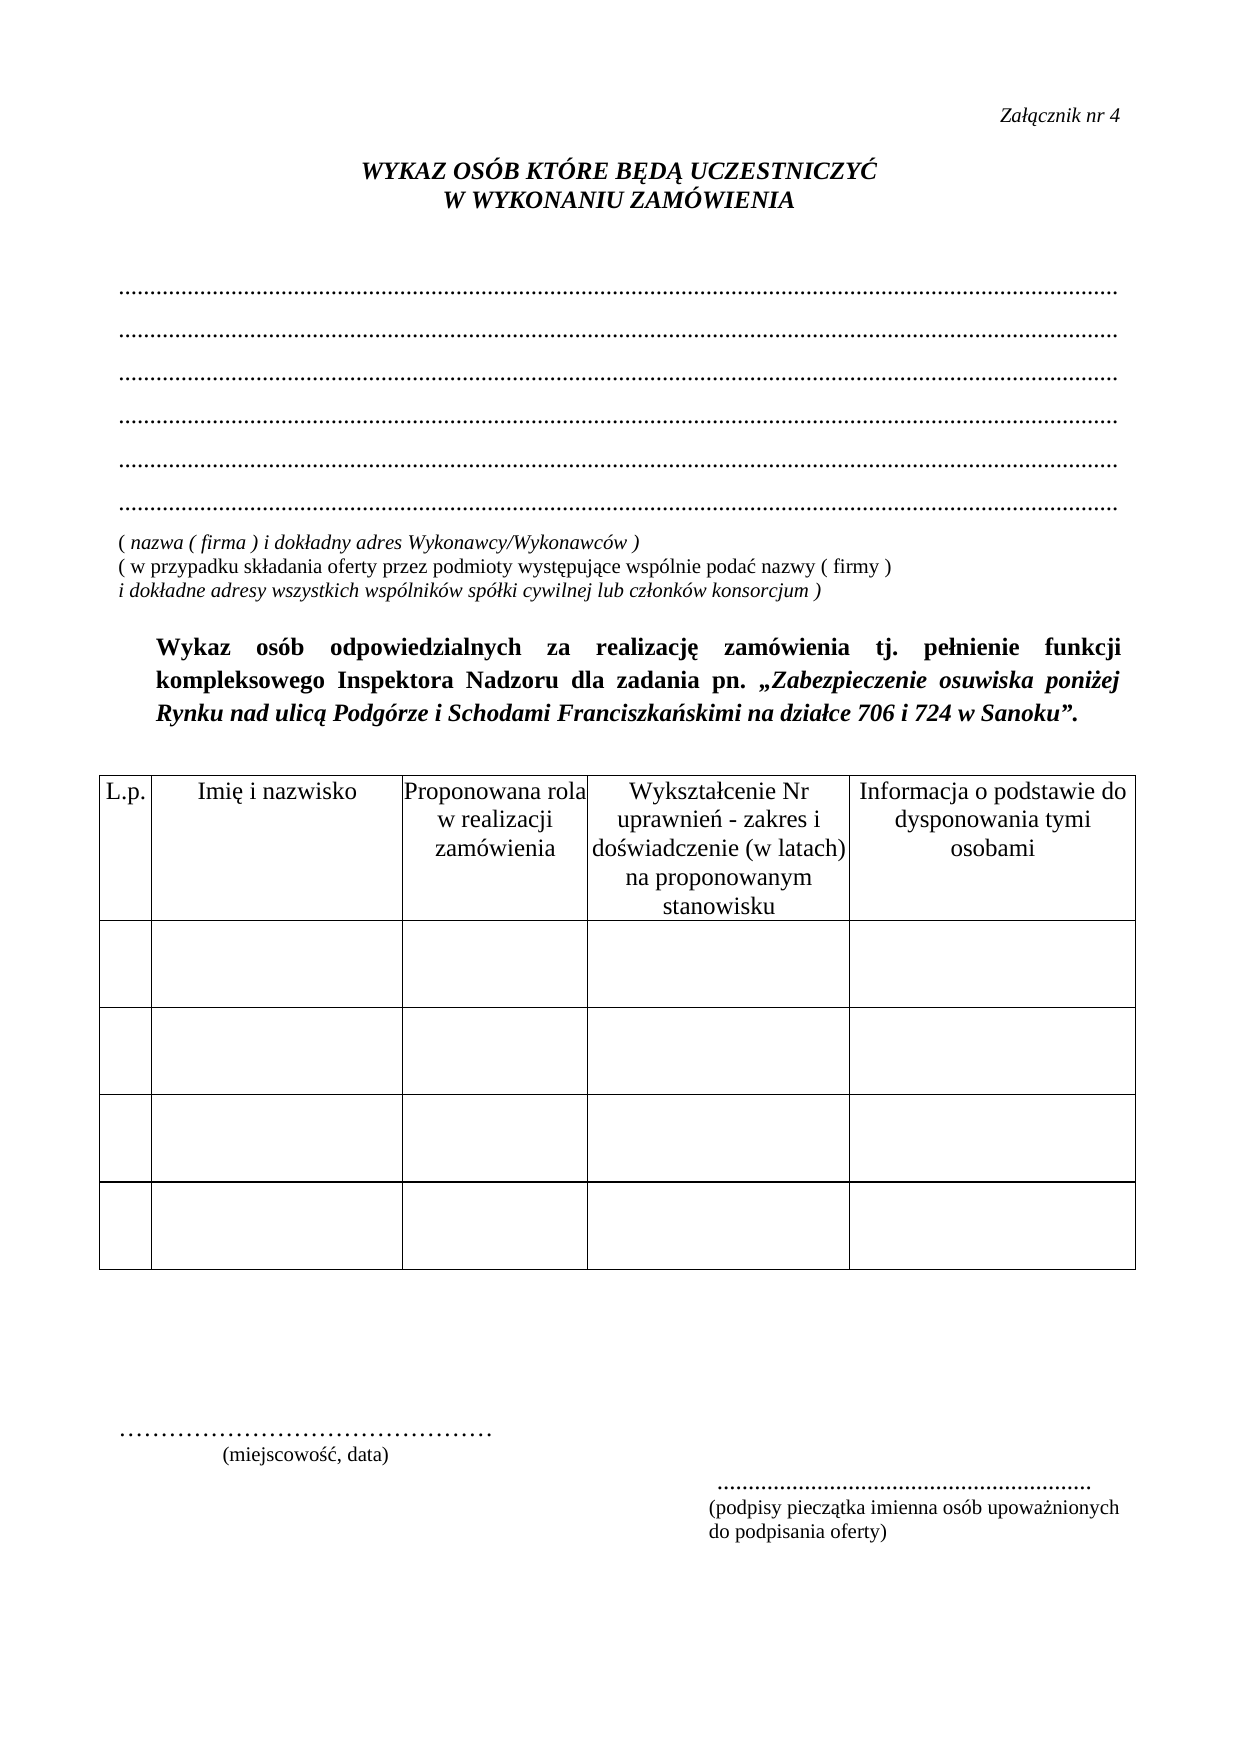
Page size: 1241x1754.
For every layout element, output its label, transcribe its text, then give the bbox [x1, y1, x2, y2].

table_cell [588, 1183, 849, 1269]
table_header Proponowana rola w realizacji zamówienia [403, 776, 587, 919]
table_cell [100, 1095, 151, 1181]
table_cell [403, 1095, 587, 1181]
text WYKAZ OSÓB KTÓRE BĘDĄ UCZESTNICZYĆ W WYKONANIU ZAMÓWIENIA [118, 156, 1122, 214]
table_header Imię i nazwisko [152, 776, 402, 919]
table_cell [850, 1008, 1135, 1094]
table_cell [588, 1095, 849, 1181]
table_cell [152, 1095, 402, 1181]
text ............................................................ [192, 1466, 1122, 1495]
text ( nazwa ( firma ) i dokładny adres Wykonawcy/Wykonawców ) [118, 530, 1122, 554]
table_cell [850, 1183, 1135, 1269]
table_cell [403, 1183, 587, 1269]
text ................................................................................................................................................................ ................................................................................................................................................................ [118, 444, 1122, 516]
table_cell [588, 1008, 849, 1094]
table_cell [403, 921, 587, 1007]
table_cell [100, 1183, 151, 1269]
table_header L.p. [100, 776, 151, 919]
table_header Informacja o podstawie do dysponowania tymi osobami [850, 776, 1135, 919]
text i dokładne adresy wszystkich wspólników spółki cywilnej lub członków konsorcjum ) [118, 578, 1122, 602]
table_cell [850, 1095, 1135, 1181]
text Załącznik nr 4 [118, 103, 1122, 127]
table_cell [100, 921, 151, 1007]
table_cell [850, 921, 1135, 1007]
text ……………………………………… [118, 1413, 1122, 1442]
table_cell [588, 921, 849, 1007]
table_cell [152, 1183, 402, 1269]
text (miejscowość, data) [118, 1442, 1122, 1466]
table_cell [152, 1008, 402, 1094]
table_cell [403, 1008, 587, 1094]
table_cell [152, 921, 402, 1007]
text ................................................................................................................................................................ ................................................................................................................................................................ [118, 271, 1122, 343]
table_header Wykształcenie Nr uprawnień - zakres i doświadczenie (w latach) na proponowanym stanowisku [588, 776, 849, 919]
text ( w przypadku składania oferty przez podmioty występujące wspólnie podać nazwy ( firmy ) [118, 554, 1122, 578]
table_cell [100, 1008, 151, 1094]
text Wykaz osób odpowiedzialnych za realizację zamówienia tj. pełnienie funkcji kompleksowego Inspektora Nadzoru dla zadania pn. „Zabezpieczenie osuwiska poniżej Rynku nad ulicą Podgórze i Schodami Franciszkańskimi na działce 706 i 724 w Sanoku”. [156, 632, 1122, 727]
text ................................................................................................................................................................ ................................................................................................................................................................ [118, 357, 1122, 429]
text (podpisy pieczątka imienna osób upoważnionych do podpisania oferty) [709, 1495, 1122, 1543]
